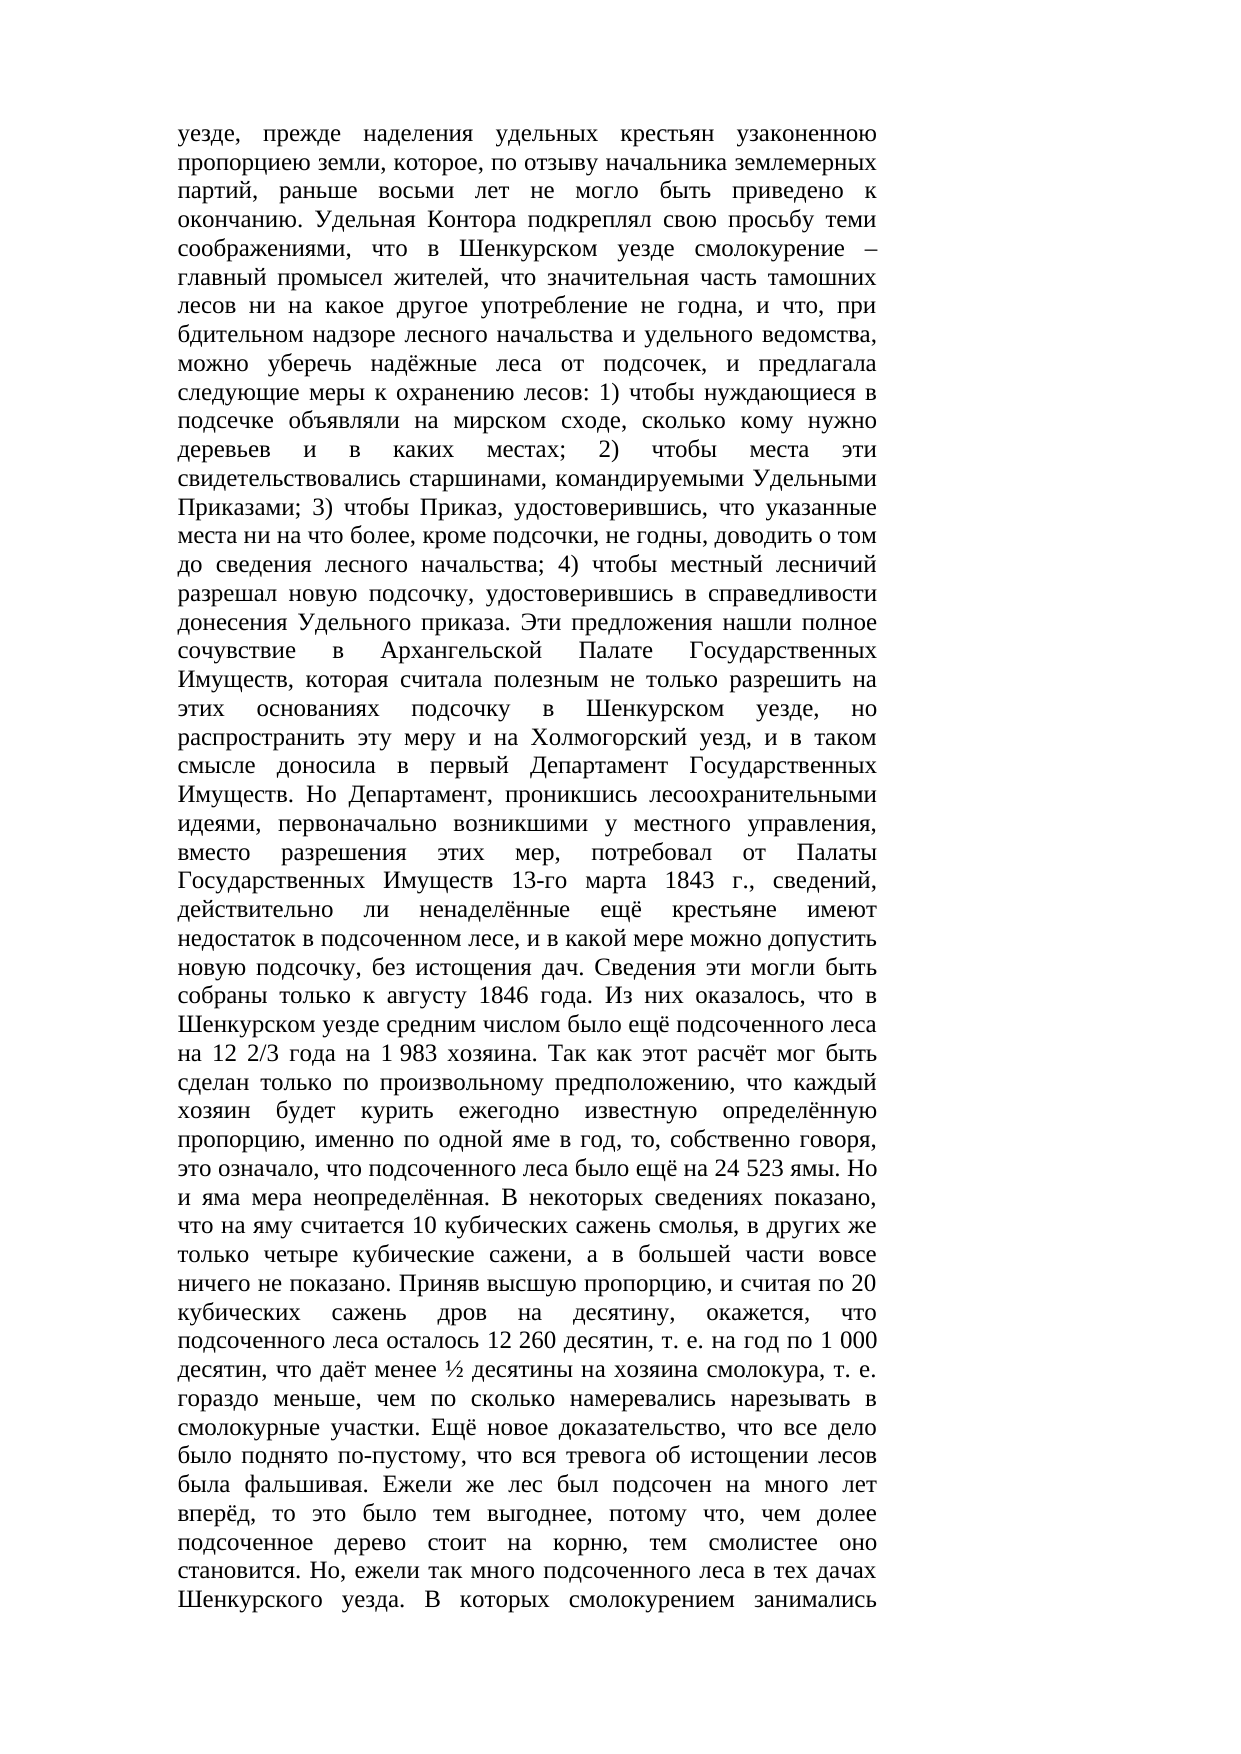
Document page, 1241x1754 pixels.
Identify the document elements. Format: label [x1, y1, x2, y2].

text [177, 118, 877, 1613]
